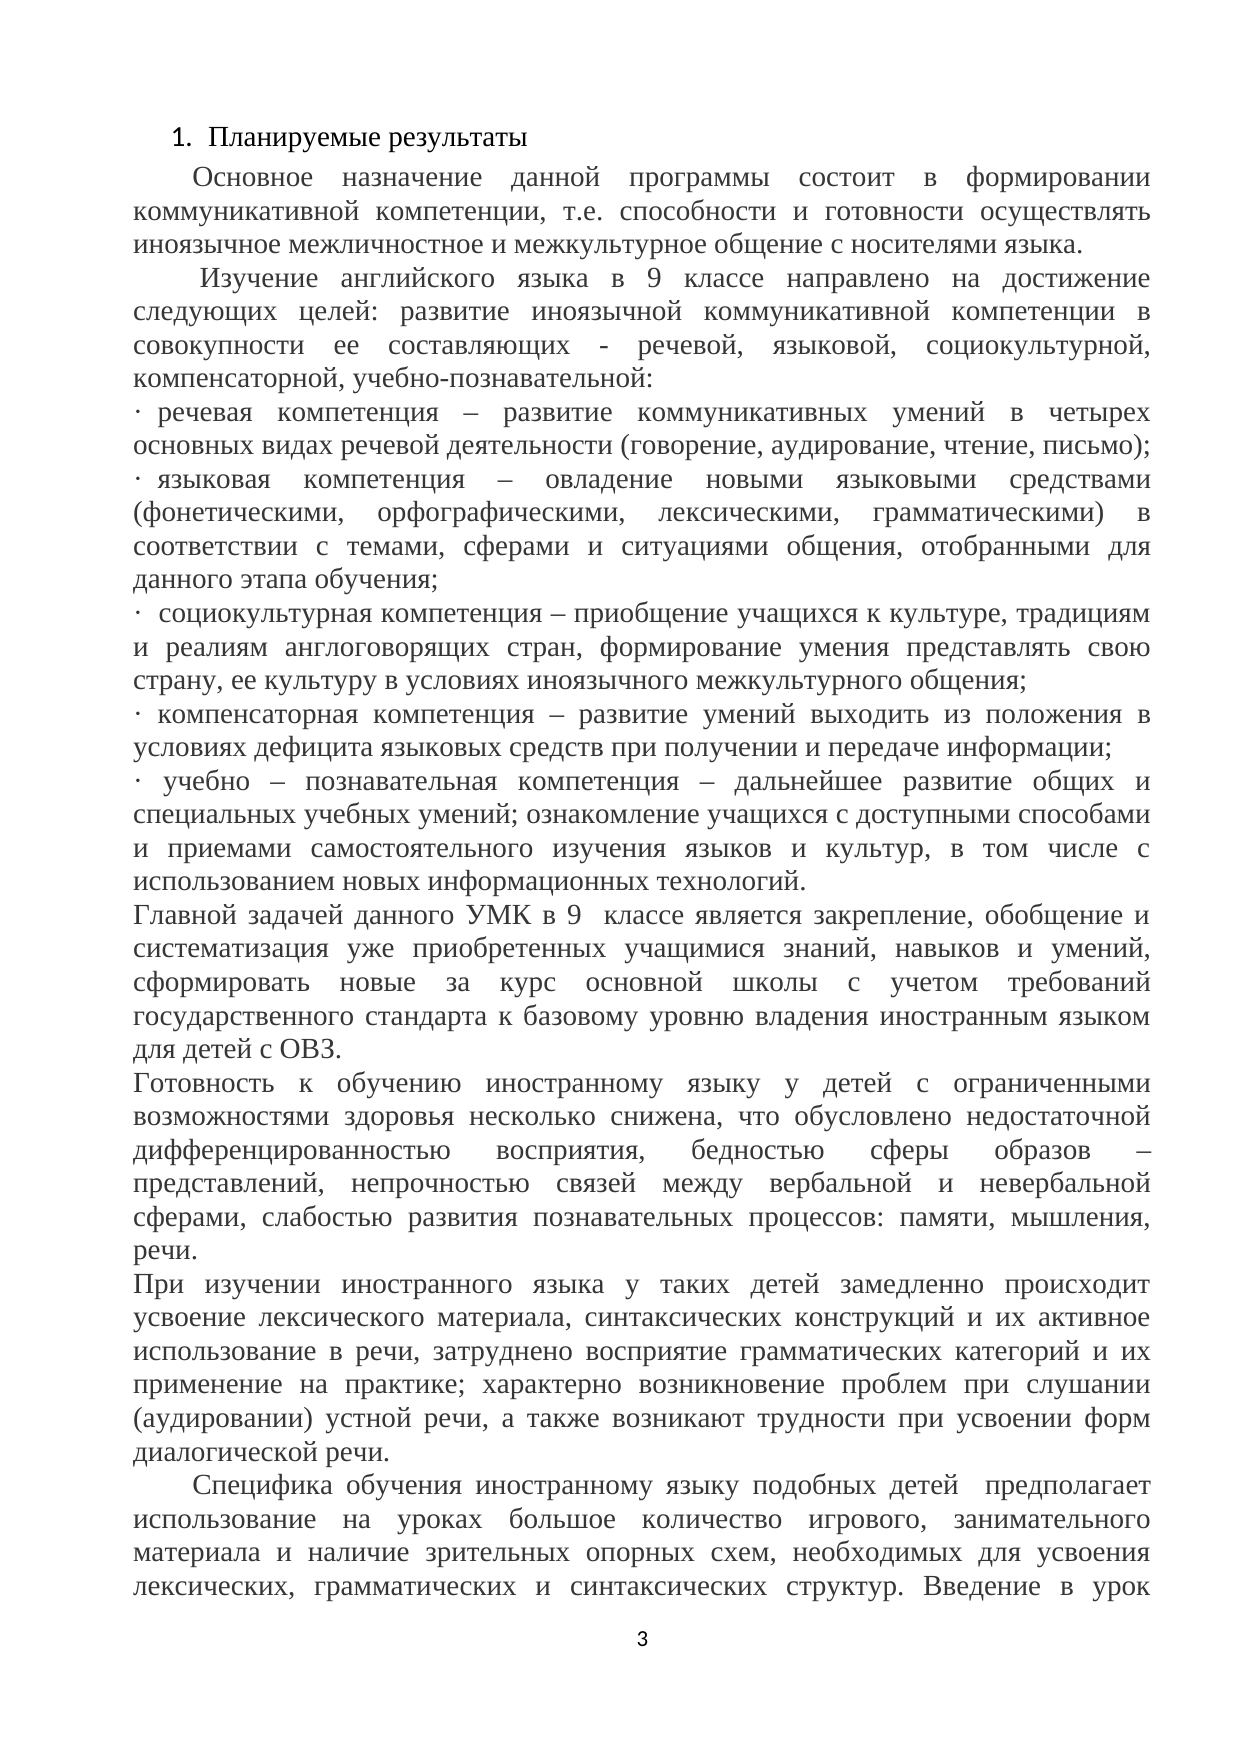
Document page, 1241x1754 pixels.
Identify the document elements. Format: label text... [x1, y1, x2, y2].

text Готовность к обучению иностранному языку у детей с ограниченными возможностями здоровья несколько снижена, что обусловлено недостаточной дифференцированностью восприятия, бедностью сферы образов – представлений, непрочностью связей между вербальной и невербальной сферами, слабостью развития познавательных процессов: памяти, мышления, речи. [133, 1065, 1152, 1266]
text · языковая компетенция – овладение новыми языковыми средствами (фонетическими, орфографическими, лексическими, грамматическими) в соответствии с темами, сферами и ситуациями общения, отобранными для данного этапа обучения; [133, 461, 1152, 595]
text · компенсаторная компетенция – развитие умений выходить из положения в условиях дефицита языковых средств при получении и передаче информации; [133, 696, 1152, 763]
text · социокультурная компетенция – приобщение учащихся к культуре, традициям и реалиям англоговорящих стран, формирование умения представлять свою страну, ее культуру в условиях иноязычного межкультурного общения; [133, 595, 1152, 696]
text При изучении иностранного языка у таких детей замедленно происходит усвоение лексического материала, синтаксических конструкций и их активное использование в речи, затруднено восприятие грамматических категорий и их применение на практике; характерно возникновение проблем при слушании (аудировании) устной речи, а также возникают трудности при усвоении форм диалогической речи. [133, 1266, 1152, 1467]
text Главной задачей данного УМК в 9 классе является закрепление, обобщение и систематизация уже приобретенных учащимися знаний, навыков и умений, сформировать новые за курс основной школы с учетом требований государственного стандарта к базовому уровню владения иностранным языком для детей с ОВЗ. [133, 897, 1152, 1065]
text · речевая компетенция – развитие коммуникативных умений в четырех основных видах речевой деятельности (говорение, аудирование, чтение, письмо); [133, 394, 1152, 461]
list Планируемые результаты [170, 118, 1152, 154]
list Основное назначение данной программы состоит в формировании коммуникативной компетенции, т.е. способности и готовности осуществлять иноязычное межличностное и межкультурное общение с носителями языка. [133, 159, 1152, 260]
text Изучение английского языка в 9 классе направлено на достижение следующих целей: развитие иноязычной коммуникативной компетенции в совокупности ее составляющих - речевой, языковой, социокультурной, компенсаторной, учебно-познавательной: [133, 260, 1152, 394]
text · учебно – познавательная компетенция – дальнейшее развитие общих и специальных учебных умений; ознакомление учащихся с доступными способами и приемами самостоятельного изучения языков и культур, в том числе с использованием новых информационных технологий. [133, 763, 1152, 897]
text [133, 1467, 1152, 1601]
